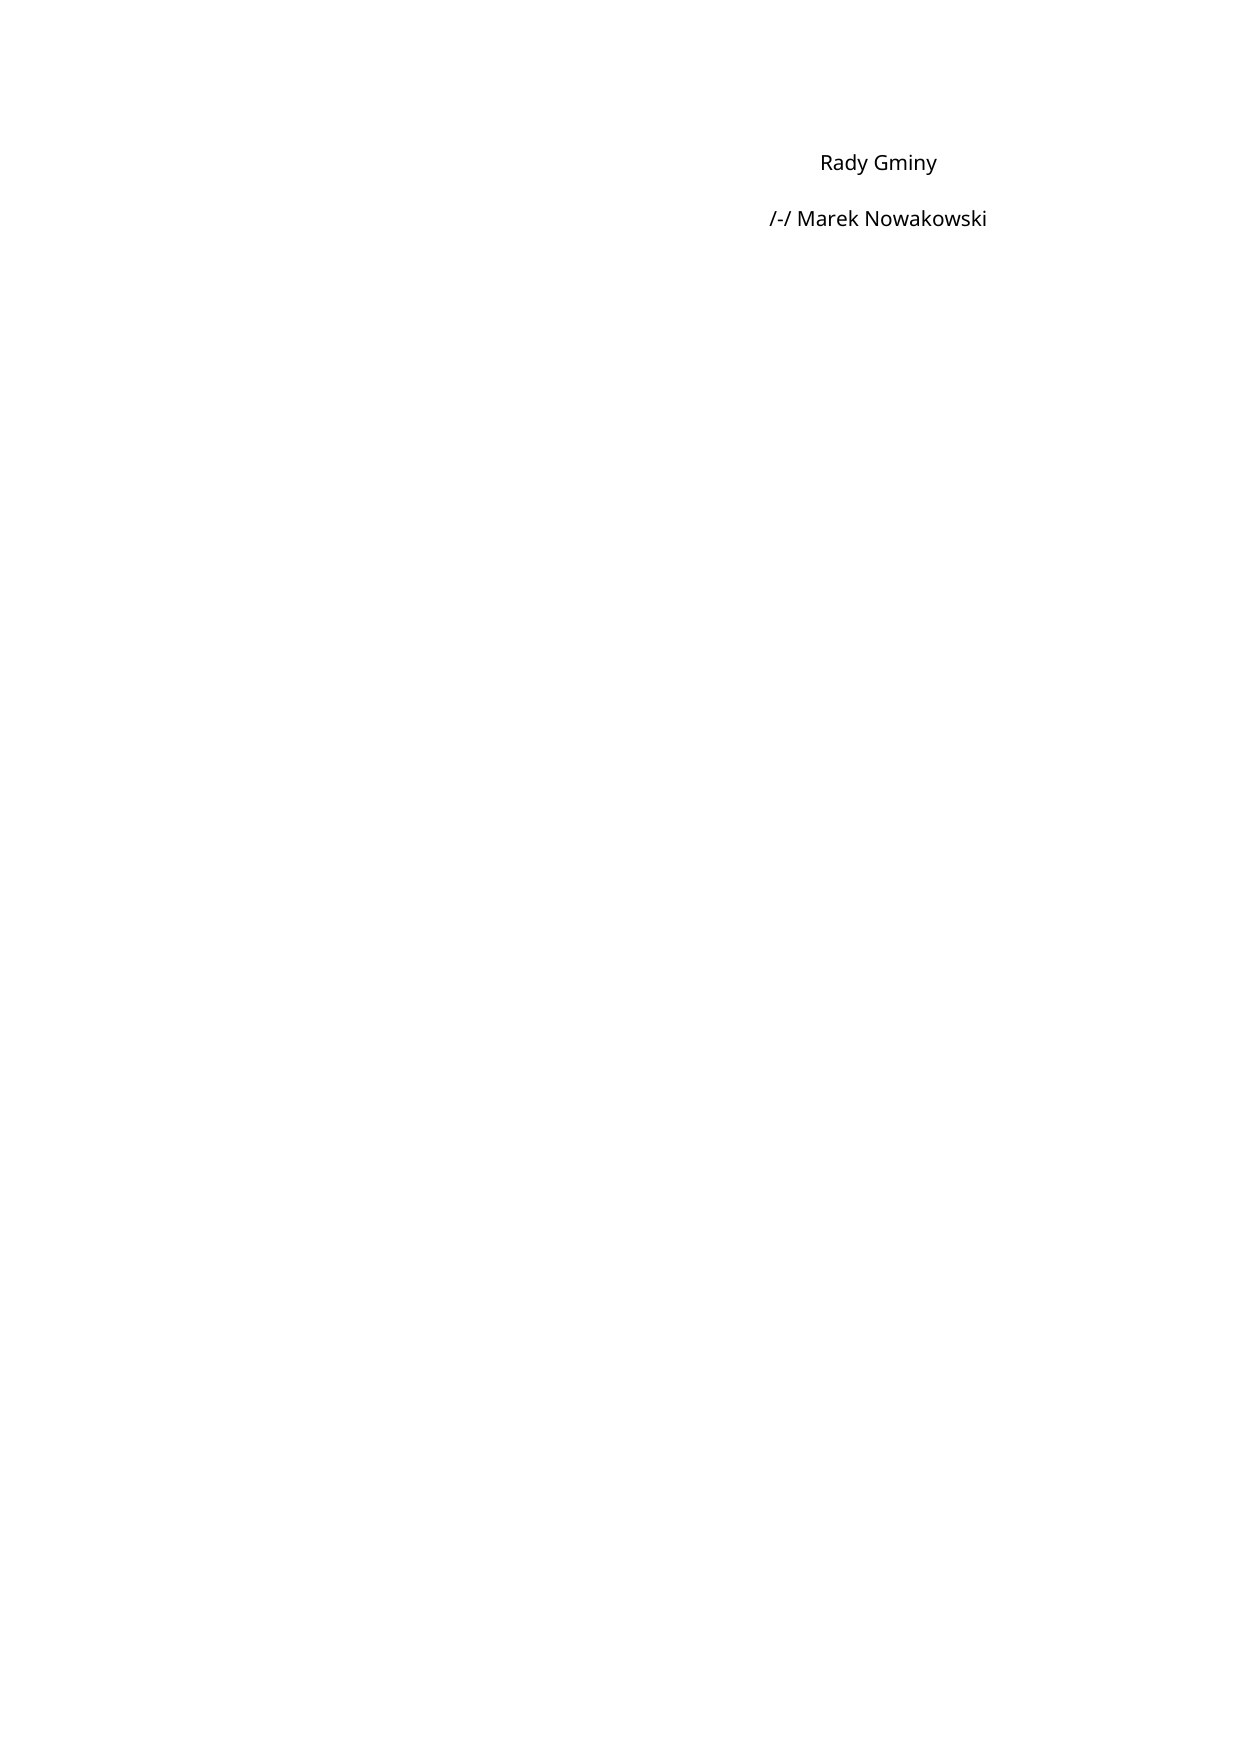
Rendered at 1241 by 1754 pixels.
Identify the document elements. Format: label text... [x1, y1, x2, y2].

text /-/ Marek Nowakowski [664, 204, 1093, 233]
text Rady Gminy [664, 148, 1093, 176]
